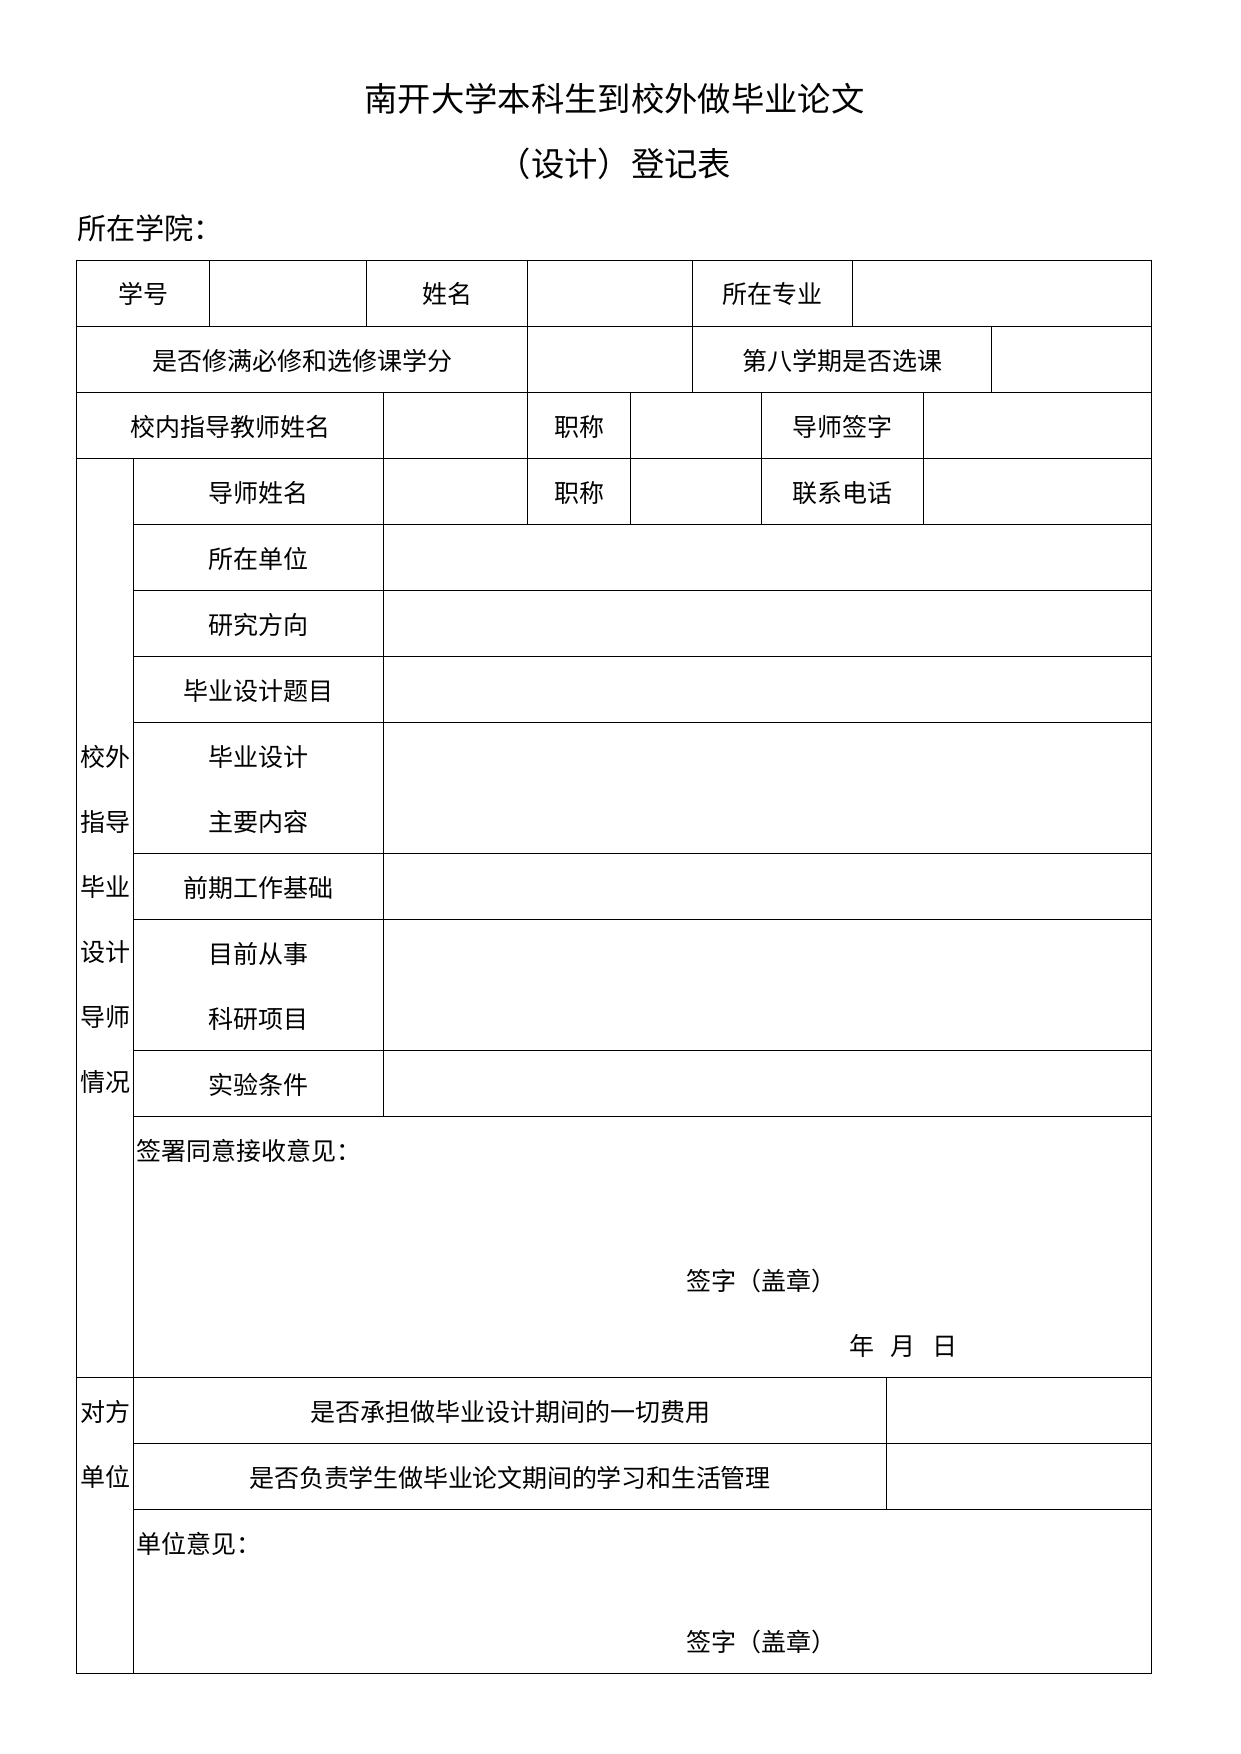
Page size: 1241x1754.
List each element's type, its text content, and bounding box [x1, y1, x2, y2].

table_cell 第八学期是否选课 [693, 327, 991, 392]
table_cell [528, 327, 692, 392]
table_cell 毕业设计题目 [134, 657, 383, 722]
table_cell 是否修满必修和选修课学分 [77, 327, 527, 392]
table_cell 对方单位 [77, 1378, 133, 1673]
table_cell [924, 459, 1151, 524]
table_cell 校内指导教师姓名 [77, 393, 383, 458]
table_header 学号 [77, 261, 209, 326]
table_cell [384, 920, 1151, 1050]
table_header 所在专业 [693, 261, 852, 326]
table_cell 所在单位 [134, 525, 383, 590]
table_cell 职称 [528, 459, 630, 524]
table_header [853, 261, 1151, 326]
table_header [210, 261, 366, 326]
table_cell [887, 1444, 1151, 1509]
table_cell 研究方向 [134, 591, 383, 656]
table_cell 是否承担做毕业设计期间的一切费用 [134, 1378, 886, 1443]
text （设计）登记表 [77, 129, 1152, 194]
table_cell [384, 854, 1151, 919]
table_cell [887, 1378, 1151, 1443]
table_cell [384, 1051, 1151, 1116]
table_header [528, 261, 692, 326]
table_cell 校外指导毕业设计导师情况 [77, 459, 133, 1377]
table_cell [384, 657, 1151, 722]
table_cell 单位意见： 签字（盖章） 年 月 日 [134, 1510, 1151, 1673]
table_cell [384, 591, 1151, 656]
table_cell 是否负责学生做毕业论文期间的学习和生活管理 [134, 1444, 886, 1509]
table_cell [631, 459, 761, 524]
table_cell [384, 723, 1151, 853]
text 南开大学本科生到校外做毕业论文 [77, 64, 1152, 129]
table_cell [992, 327, 1151, 392]
table_cell 目前从事 科研项目 [134, 920, 383, 1050]
table_cell [384, 459, 527, 524]
table_cell 导师签字 [762, 393, 923, 458]
table_cell 联系电话 [762, 459, 923, 524]
table_cell 毕业设计 主要内容 [134, 723, 383, 853]
text 所在学院： [77, 194, 1152, 259]
table_cell 实验条件 [134, 1051, 383, 1116]
table_cell 签署同意接收意见： 签字（盖章） 年 月 日 [134, 1117, 1151, 1377]
table_header 姓名 [367, 261, 527, 326]
table_cell [924, 393, 1151, 458]
table_cell 职称 [528, 393, 630, 458]
table_cell [384, 525, 1151, 590]
table_cell [384, 393, 527, 458]
table_cell 导师姓名 [134, 459, 383, 524]
table_cell 前期工作基础 [134, 854, 383, 919]
table_cell [631, 393, 761, 458]
